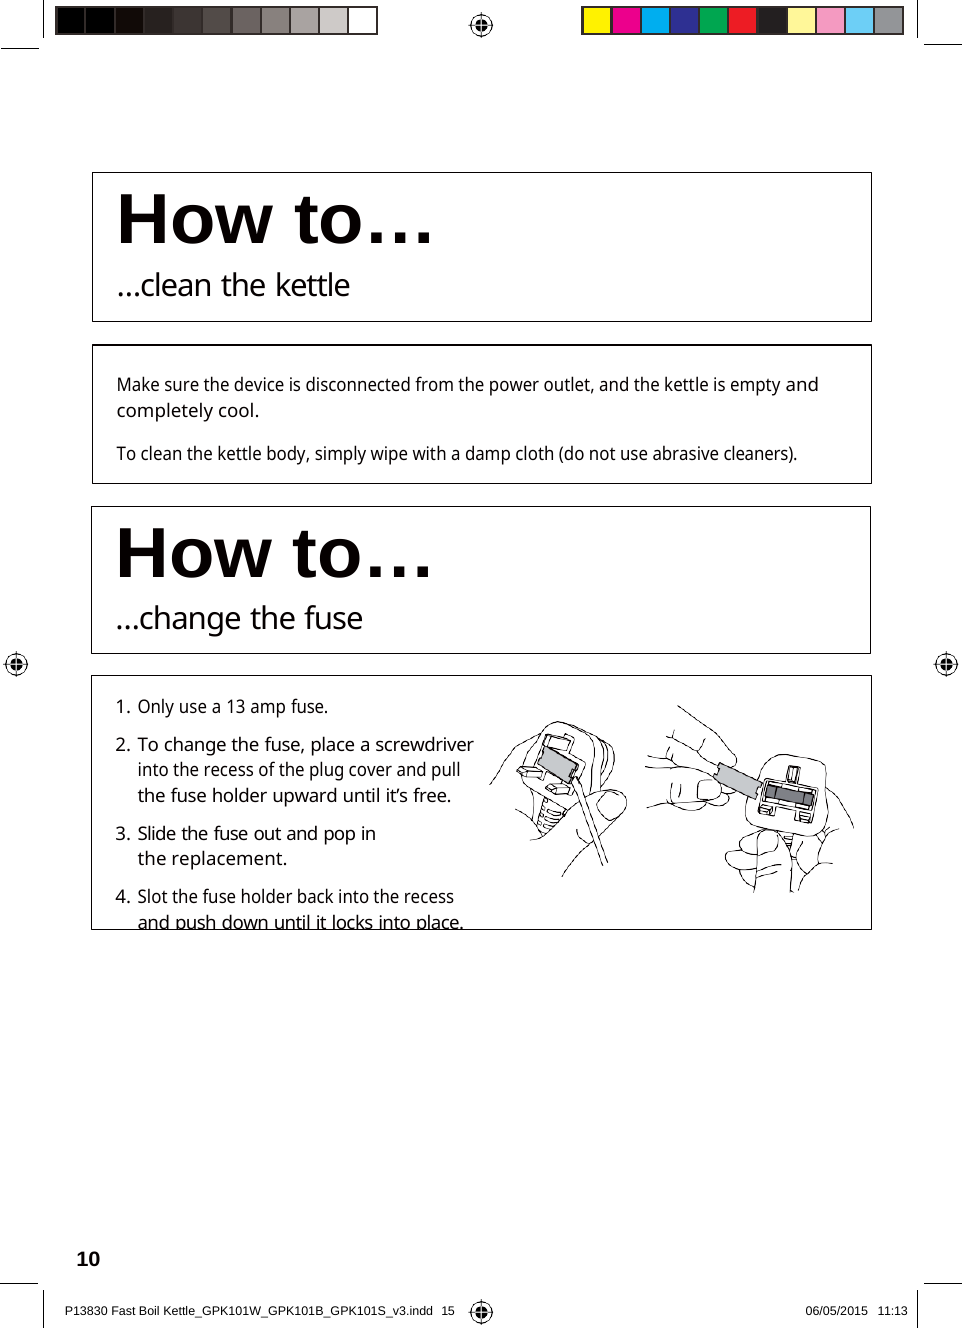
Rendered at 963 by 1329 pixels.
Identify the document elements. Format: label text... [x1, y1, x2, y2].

picture [468, 12, 494, 38]
picture [645, 705, 854, 893]
picture [489, 721, 627, 877]
picture [933, 651, 959, 677]
picture [3, 651, 29, 677]
text 10 [76, 1247, 917, 1271]
picture [468, 1299, 494, 1325]
